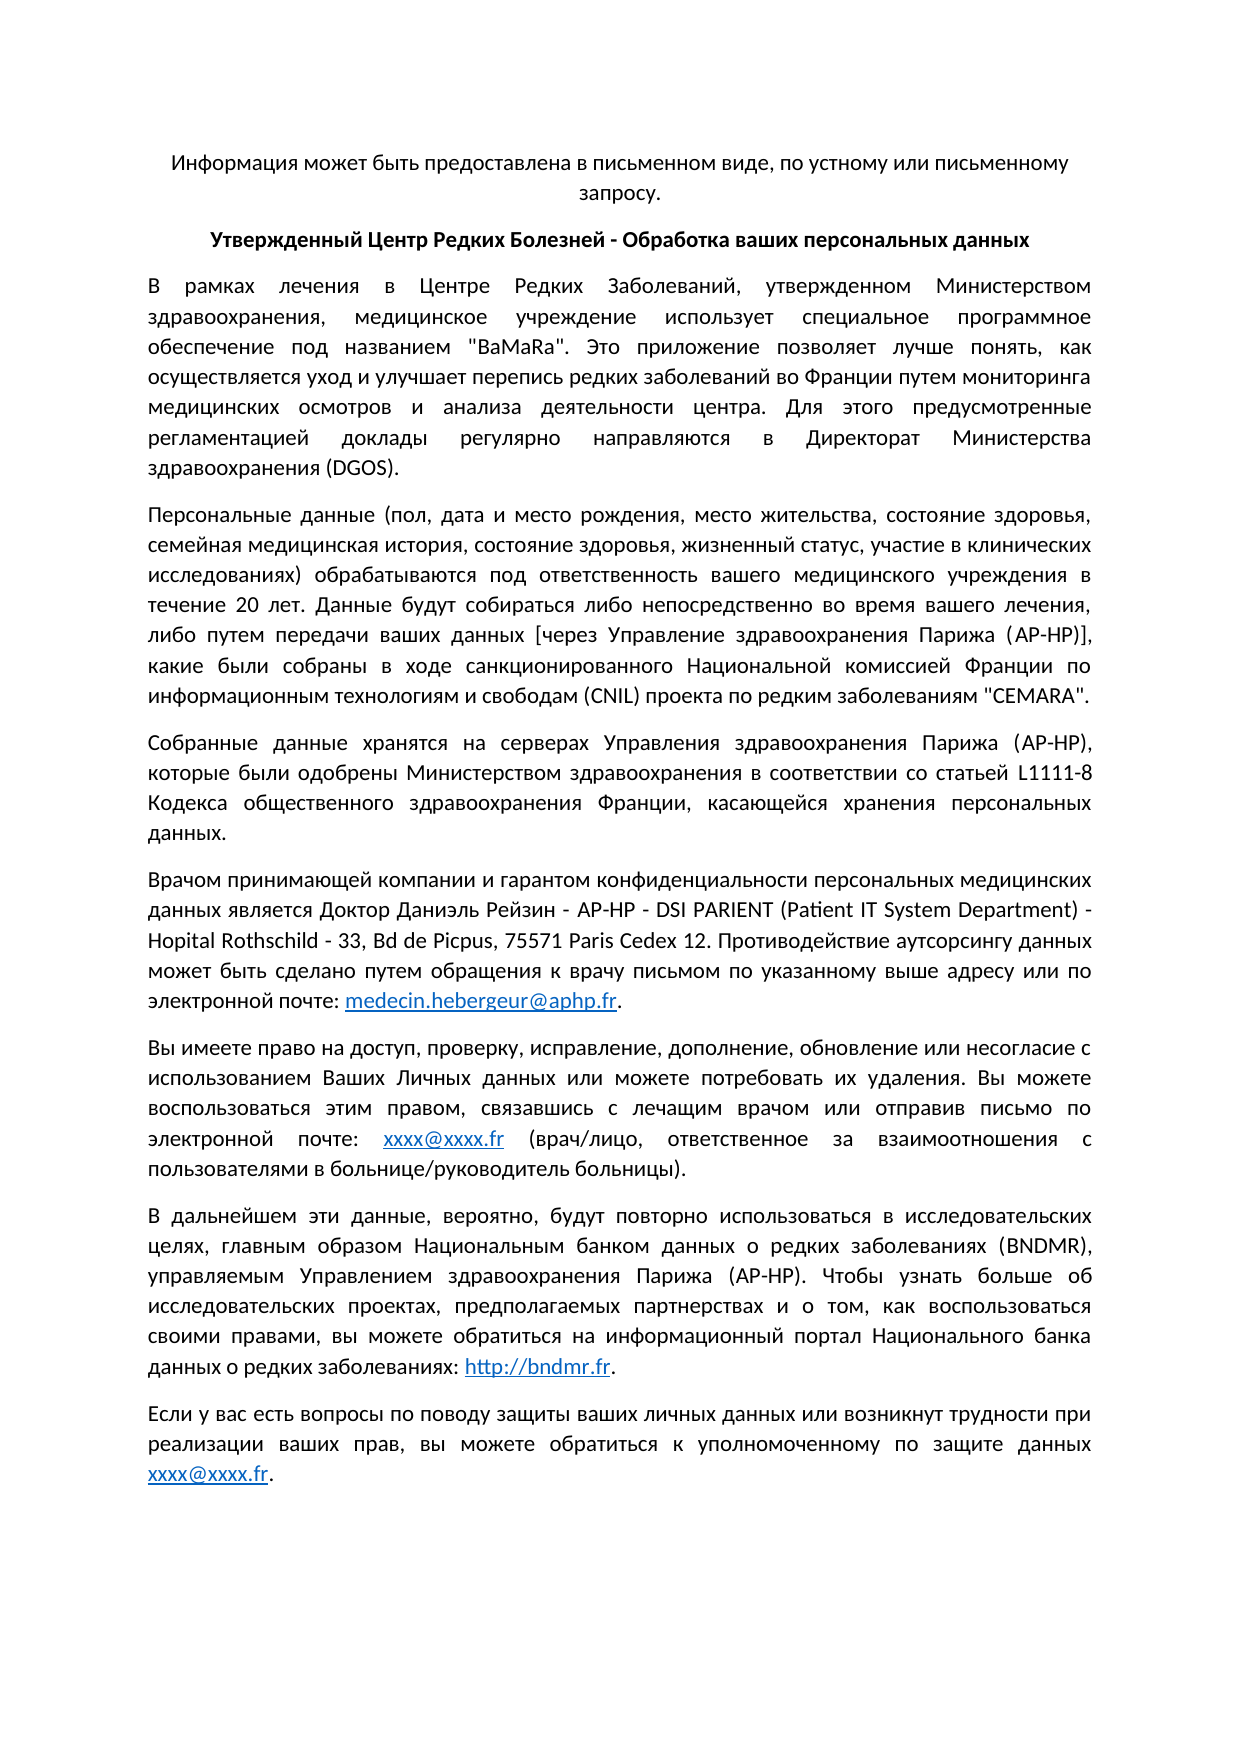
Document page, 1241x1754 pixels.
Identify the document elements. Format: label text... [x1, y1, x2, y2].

text Собранные данные хранятся на серверах Управления здравоохранения Парижа (AP-HP), которые были одобрены Министерством здравоохранения в соответствии со статьей L1111-8 Кодекса общественного здравоохранения Франции, касающейся хранения персональных данных. [148, 728, 1093, 846]
text Информация может быть предоставлена в письменном виде, по устному или письменному запросу. [148, 148, 1093, 206]
text Утвержденный Центр Редких Болезней - Обработка ваших персональных данных [148, 225, 1093, 253]
text Вы имеете право на доступ, проверку, исправление, дополнение, обновление или несогласие с использованием Ваших Личных данных или можете потребовать их удаления. Вы можете воспользоваться этим правом, связавшись с лечащим врачом или отправив письмо по электронной почте: xxxx@xxxx.fr (врач/лицо, ответственное за взаимоотношения с пользователями в больнице/руководитель больницы). [148, 1033, 1093, 1182]
text Врачом принимающей компании и гарантом конфиденциальности персональных медицинских данных является Доктор Даниэль Рейзин - AP-HP - DSI PARIENT (Patient IT System Department) - Hopital Rothschild - 33, Bd de Picpus, 75571 Paris Cedex 12. Противодействие аутсорсингу данных может быть сделано путем обращения к врачу письмом по указанному выше адресу или по электронной почте: medecin.hebergeur@aphp.fr. [148, 865, 1093, 1014]
text В рамках лечения в Центре Редких Заболеваний, утвержденном Министерством здравоохранения, медицинское учреждение использует специальное программное обеспечение под названием "BaMaRa". Это приложение позволяет лучше понять, как осуществляется уход и улучшает перепись редких заболеваний во Франции путем мониторинга медицинских осмотров и анализа деятельности центра. Для этого предусмотренные регламентацией доклады регулярно направляются в Директорат Министерства здравоохранения (DGOS). [148, 272, 1093, 481]
text Если у вас eсть вопросы по поводу защиты ваших личных данных или возникнут трудности при реализации ваших прав, вы можете обратиться к уполномоченному по защите данных xxxx@xxxx.fr. [148, 1399, 1093, 1487]
text В дальнейшем эти данные, вероятно, будут повторно использоваться в исследовательских целях, главным образом Национальным банком данных о редких заболеваниях (BNDMR), управляемым Управлением здравоохранения Парижа (AP-HP). Чтобы узнать больше об исследовательских проектах, предполагаемых партнерствах и о том, как воспользоваться своими правами, вы можете обратиться на информационный портал Национального банка данных о редких заболеваниях: http://bndmr.fr. [148, 1201, 1093, 1380]
text Персональные данные (пол, дата и место рождения, место жительства, состояние здоровья, семейная медицинская история, состояние здоровья, жизненный статус, участие в клинических исследованиях) обрабатываются под ответственность вашего медицинского учреждения в течение 20 лет. Данные будут собираться либо непосредственно во время вашего лечения, либо путем передачи ваших данных [через Управление здравоохранения Парижа (AP-HP)], какие были собраны в ходе санкционированного Национальной комиссией Франции по информационным технологиям и свободам (CNIL) проекта по редким заболеваниям "CEMARA". [148, 500, 1093, 709]
